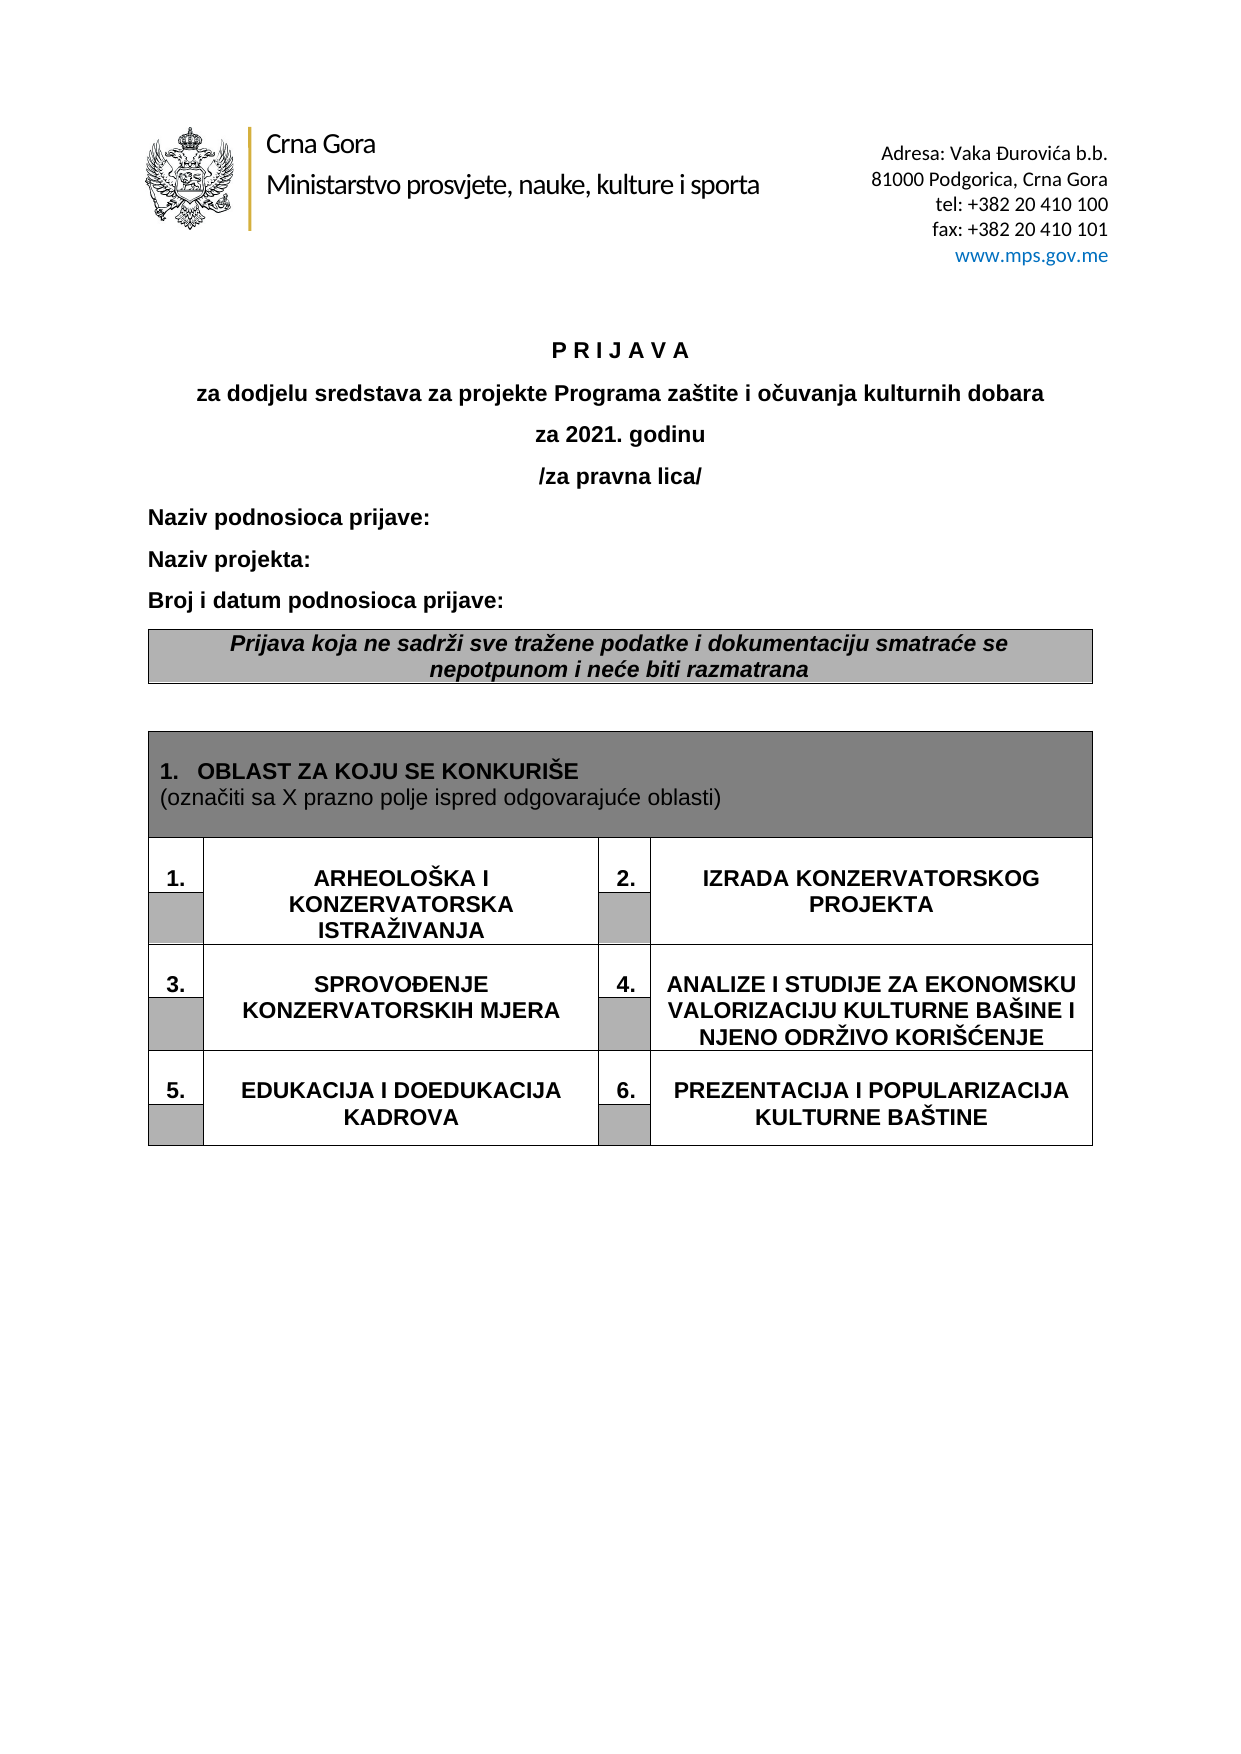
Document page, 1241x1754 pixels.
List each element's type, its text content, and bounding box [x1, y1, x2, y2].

table_cell 4. [599, 945, 650, 997]
table_cell 2. [599, 838, 650, 892]
table_cell [599, 1105, 650, 1145]
picture [145, 127, 234, 230]
table_cell [599, 998, 650, 1050]
text za 2021. godinu [148, 421, 1092, 448]
table_cell ARHEOLOŠKA I KONZERVATORSKA ISTRAŽIVANJA [204, 838, 598, 943]
text Naziv podnosioca prijave: [148, 504, 1092, 531]
text Naziv projekta: [148, 546, 1092, 572]
table_cell 3. [149, 945, 203, 997]
table_cell 6. [599, 1051, 650, 1104]
table_cell [599, 893, 650, 943]
table_cell EDUKACIJA I DOEDUKACIJA KADROVA [204, 1051, 598, 1145]
text P R I J A V A [148, 337, 1092, 363]
text Broj i datum podnosioca prijave: [148, 587, 1092, 613]
table_cell [149, 998, 203, 1050]
table_cell 5. [149, 1051, 203, 1104]
table_cell 1. [149, 838, 203, 892]
text /za pravna lica/ [148, 463, 1092, 489]
table_cell PREZENTACIJA I POPULARIZACIJA KULTURNE BAŠTINE [651, 1051, 1092, 1145]
table_cell IZRADA KONZERVATORSKOG PROJEKTA [651, 838, 1092, 943]
table_cell ANALIZE I STUDIJE ZA EKONOMSKU VALORIZACIJU KULTURNE BAŠINE I NJENO ODRŽIVO KORIŠĆENJE [651, 945, 1092, 1050]
table_header Prijava koja ne sadrži sve tražene podatke i dokumentaciju smatraće se nepotpunom i neće biti razmatrana [149, 630, 1092, 682]
text za dodjelu sredstava za projekte Programa zaštite i očuvanja kulturnih dobara [148, 380, 1092, 406]
table_header OBLAST ZA KOJU SE KONKURIŠE (označiti sa X prazno polje ispred odgovarajuće oblasti) [149, 732, 1092, 837]
table_cell SPROVOĐENJE KONZERVATORSKIH MJERA [204, 945, 598, 1050]
table_cell [149, 1105, 203, 1145]
table_cell [149, 893, 203, 943]
